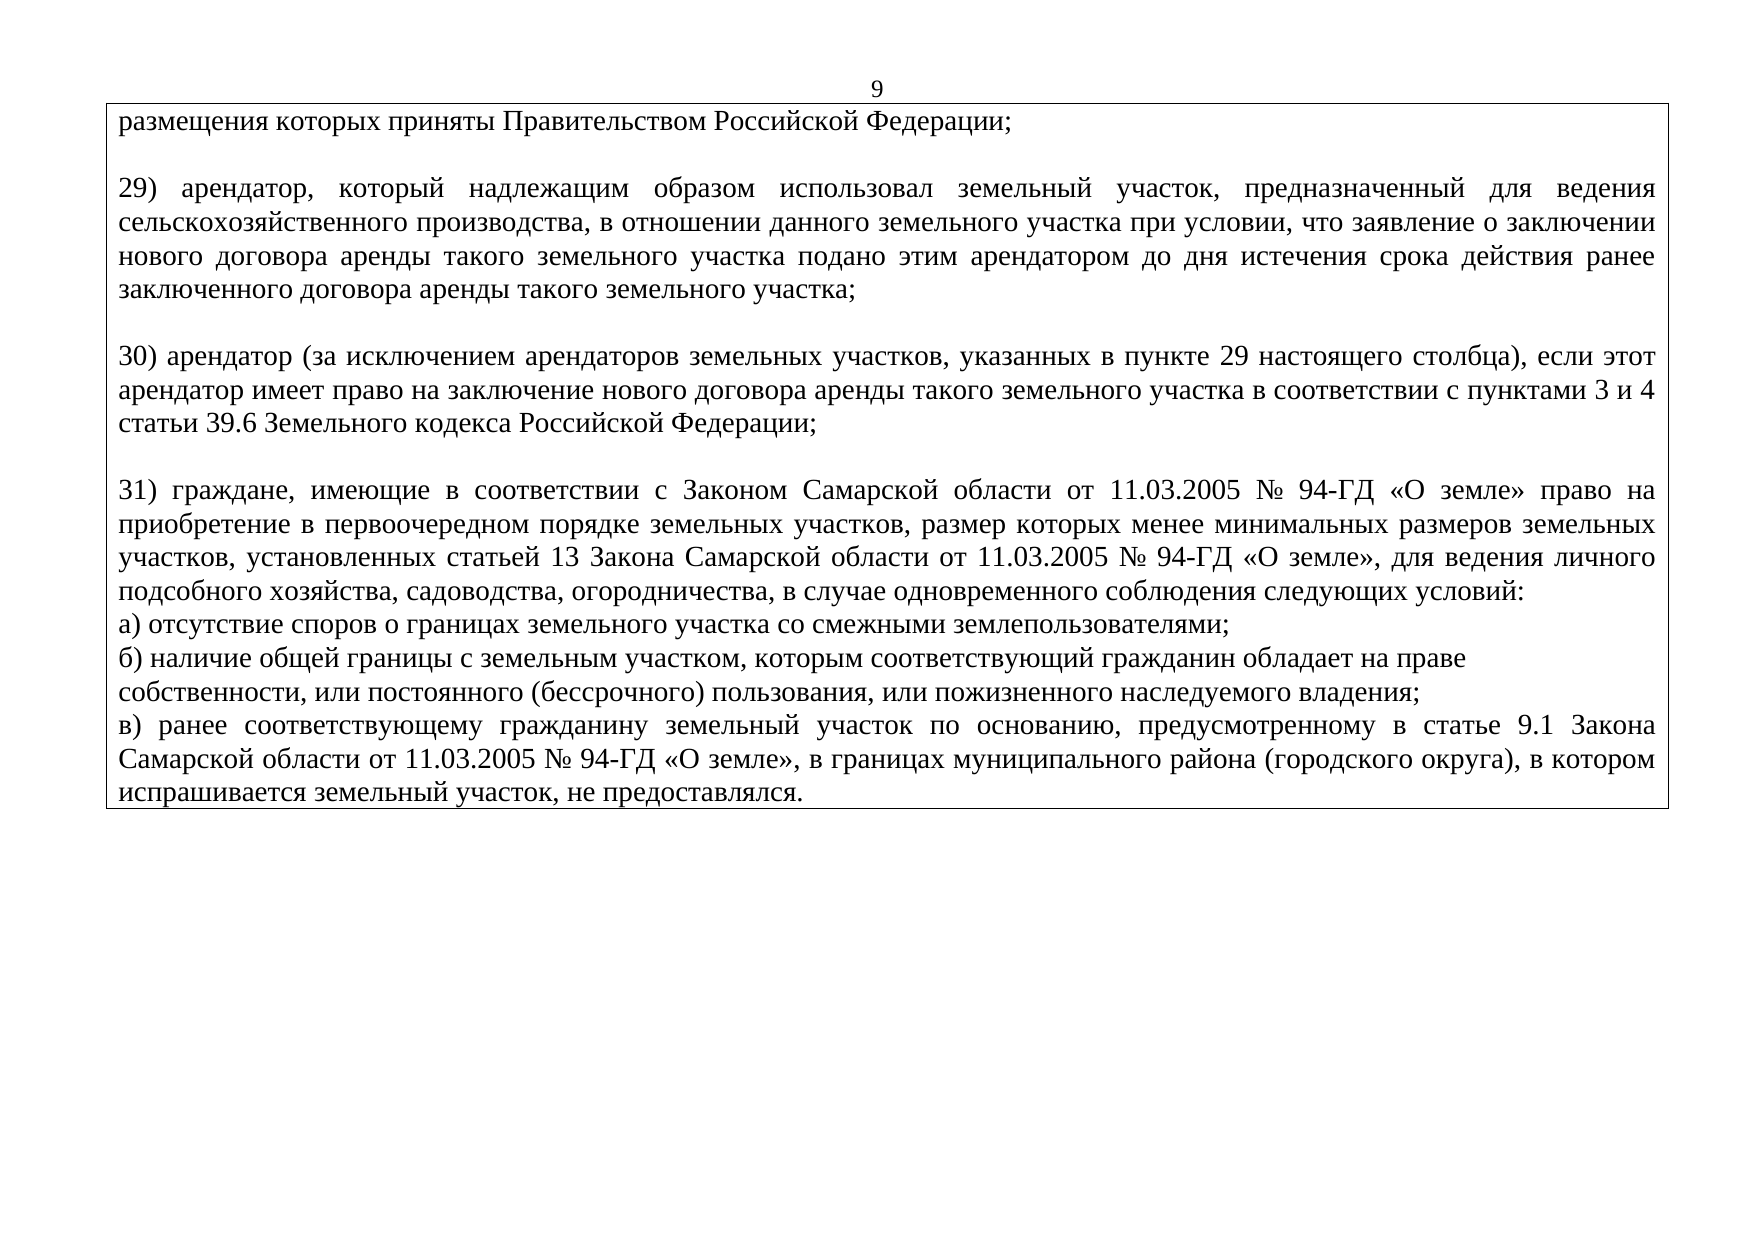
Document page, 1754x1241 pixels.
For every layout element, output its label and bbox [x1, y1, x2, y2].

table_cell [107, 104, 1668, 808]
